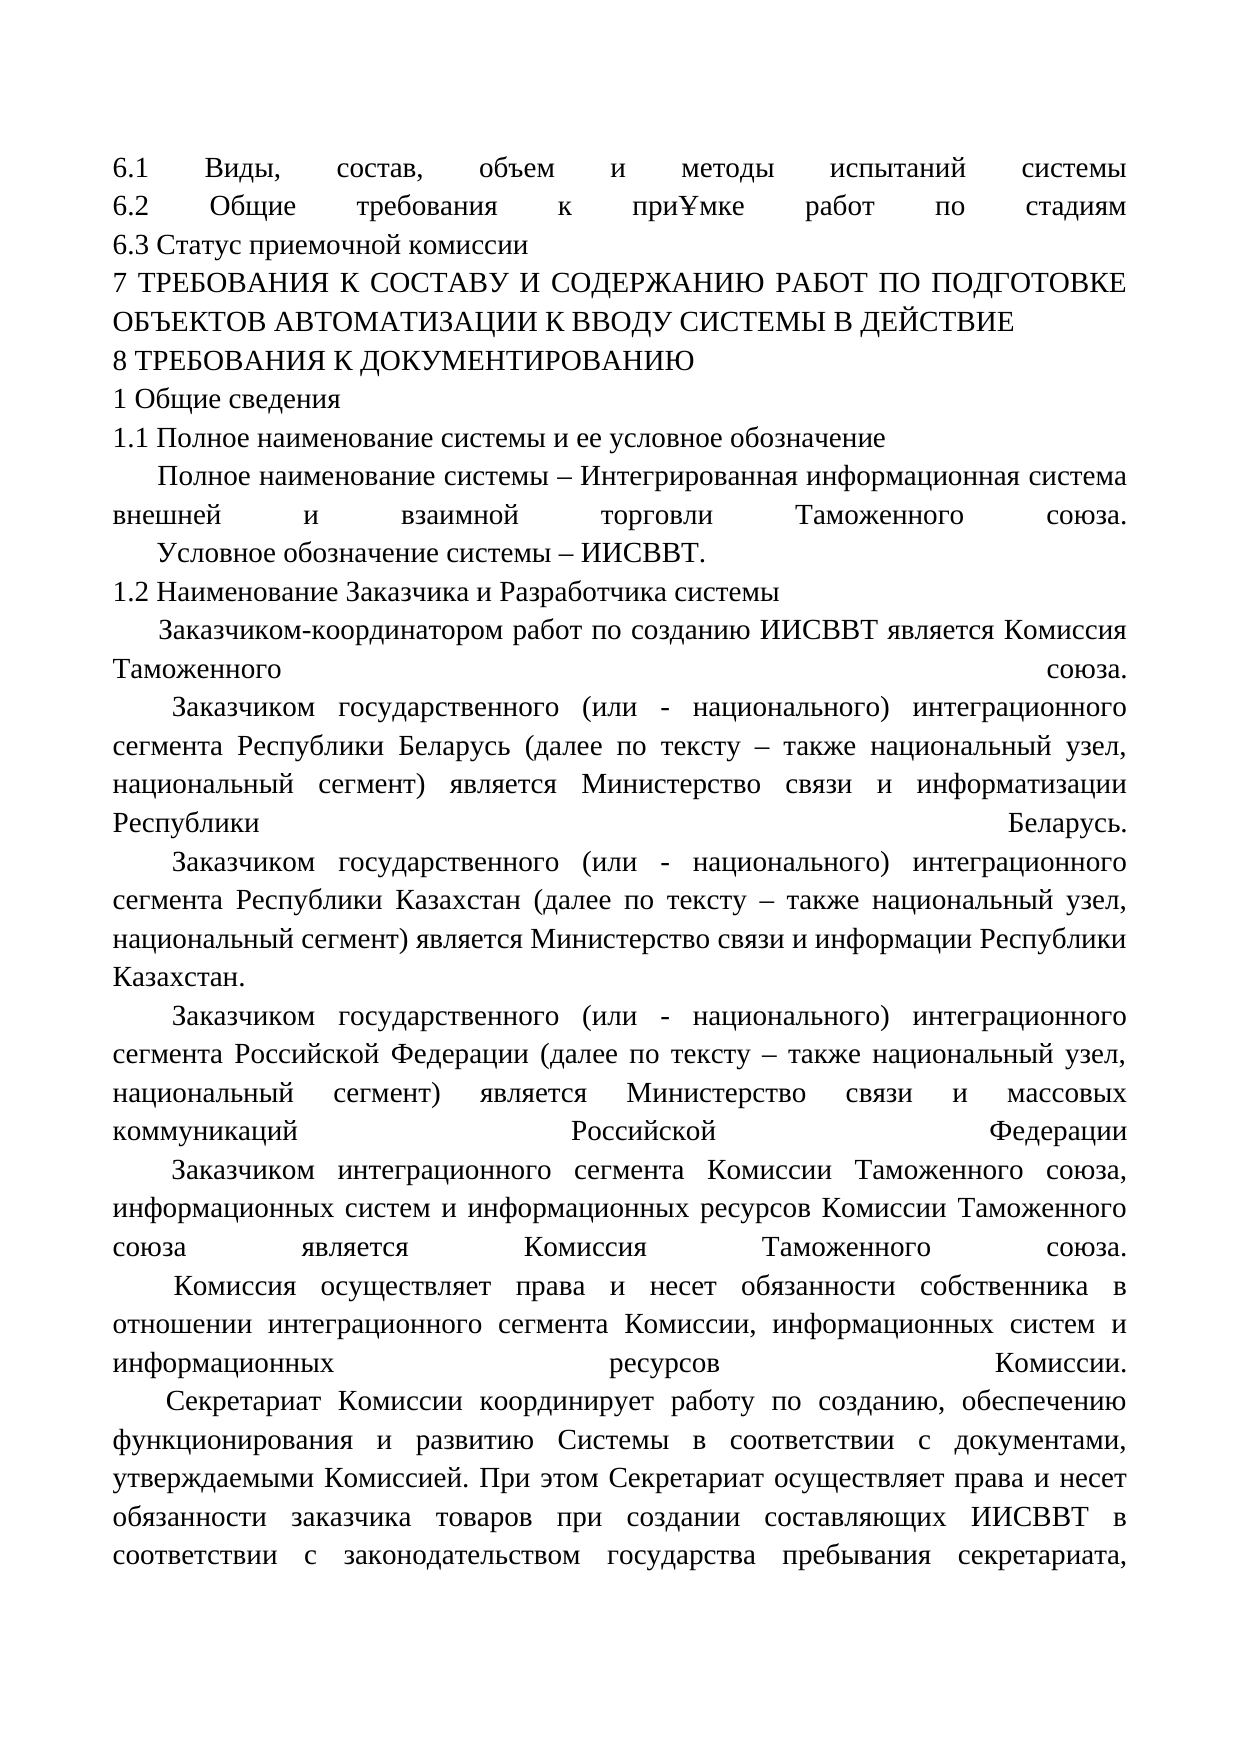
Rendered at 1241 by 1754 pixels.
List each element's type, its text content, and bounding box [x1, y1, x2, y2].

text 1.2 Наименование Заказчика и Разработчика системы [112, 574, 1128, 607]
text 7 ТРЕБОВАНИЯ К СОСТАВУ И СОДЕРЖАНИЮ РАБОТ ПО ПОДГОТОВКЕ ОБЪЕКТОВ АВТОМАТИЗАЦИИ К ВВОДУ СИСТЕМЫ В ДЕЙСТВИЕ [112, 266, 1128, 338]
text 1 Общие сведения [112, 381, 1128, 415]
text 6.1 Виды, состав, объем и методы испытаний системы 6.2 Общие требования к приҰмке работ по стадиям 6.3 Статус приемочной комиссии [112, 150, 1128, 261]
text 8 ТРЕБОВАНИЯ К ДОКУМЕНТИРОВАНИЮ [112, 343, 1128, 376]
text Полное наименование системы – Интегрированная информационная система внешней и взаимной торговли Таможенного союза. Условное обозначение системы – ИИСВВТ. [112, 458, 1128, 569]
text 1.1 Полное наименование системы и ее условное обозначение [112, 420, 1128, 453]
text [112, 612, 1128, 1571]
